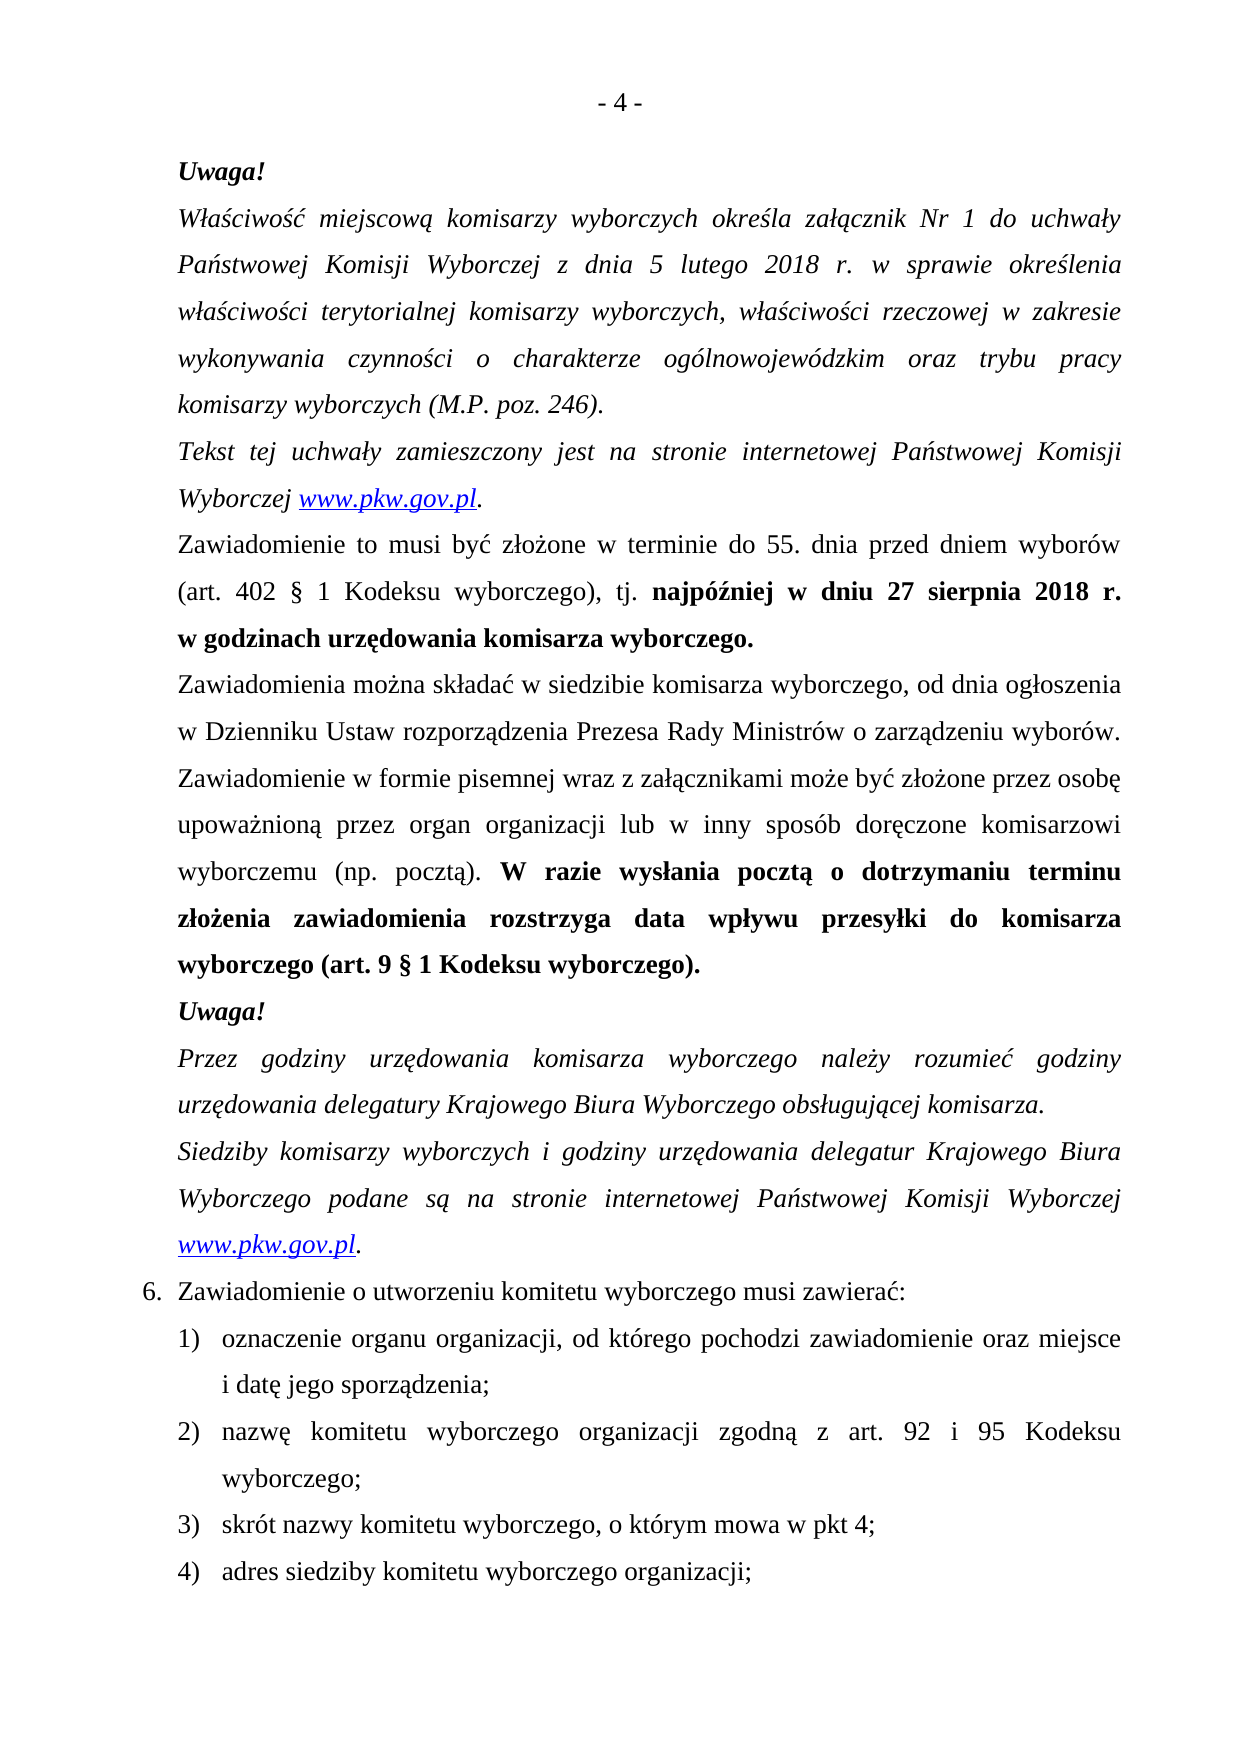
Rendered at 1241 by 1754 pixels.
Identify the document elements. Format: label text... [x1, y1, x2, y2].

text Zawiadomienia można składać w siedzibie komisarza wyborczego, od dnia ogłoszenia w Dzienniku Ustaw rozporządzenia Prezesa Rady Ministrów o zarządzeniu wyborów. Zawiadomienie w formie pisemnej wraz z załącznikami może być złożone przez osobę upoważnioną przez organ organizacji lub w inny sposób doręczone komisarzowi wyborczemu (np. pocztą). W razie wysłania pocztą o dotrzymaniu terminu złożenia zawiadomienia rozstrzyga data wpływu przesyłki do komisarza wyborczego (art. 9 § 1 Kodeksu wyborczego). [177, 668, 1122, 979]
text Przez godziny urzędowania komisarza wyborczego należy rozumieć godziny urzędowania delegatury Krajowego Biura Wyborczego obsługującej komisarza. [177, 1042, 1122, 1119]
text Siedziby komisarzy wyborczych i godziny urzędowania delegatur Krajowego Biura Wyborczego podane są na stronie internetowej Państwowej Komisji Wyborczej www.pkw.gov.pl. [177, 1135, 1122, 1259]
text Tekst tej uchwały zamieszczony jest na stronie internetowej Państwowej Komisji Wyborczej www.pkw.gov.pl. [177, 435, 1122, 513]
list oznaczenie organu organizacji, od którego pochodzi zawiadomienie oraz miejsce i datę jego sporządzenia; [177, 1322, 1122, 1399]
list nazwę komitetu wyborczego organizacji zgodną z art. 92 i 95 Kodeksu wyborczego; [177, 1415, 1122, 1493]
text Uwaga! [177, 995, 1122, 1026]
list skrót nazwy komitetu wyborczego, o którym mowa w pkt 4; [177, 1508, 1122, 1539]
list Zawiadomienie o utworzeniu komitetu wyborczego musi zawierać: [162, 1275, 1122, 1306]
list adres siedziby komitetu wyborczego organizacji; [177, 1555, 1122, 1586]
text Uwaga! [177, 155, 1122, 186]
text Właściwość miejscową komisarzy wyborczych określa załącznik Nr 1 do uchwały Państwowej Komisji Wyborczej z dnia 5 lutego 2018 r. w sprawie określenia właściwości terytorialnej komisarzy wyborczych, właściwości rzeczowej w zakresie wykonywania czynności o charakterze ogólnowojewódzkim oraz trybu pracy komisarzy wyborczych (M.P. poz. 246). [177, 202, 1122, 419]
text Zawiadomienie to musi być złożone w terminie do 55. dnia przed dniem wyborów (art. 402 § 1 Kodeksu wyborczego), tj. najpóźniej w dniu 27 sierpnia 2018 r. w godzinach urzędowania komisarza wyborczego. [177, 528, 1122, 653]
